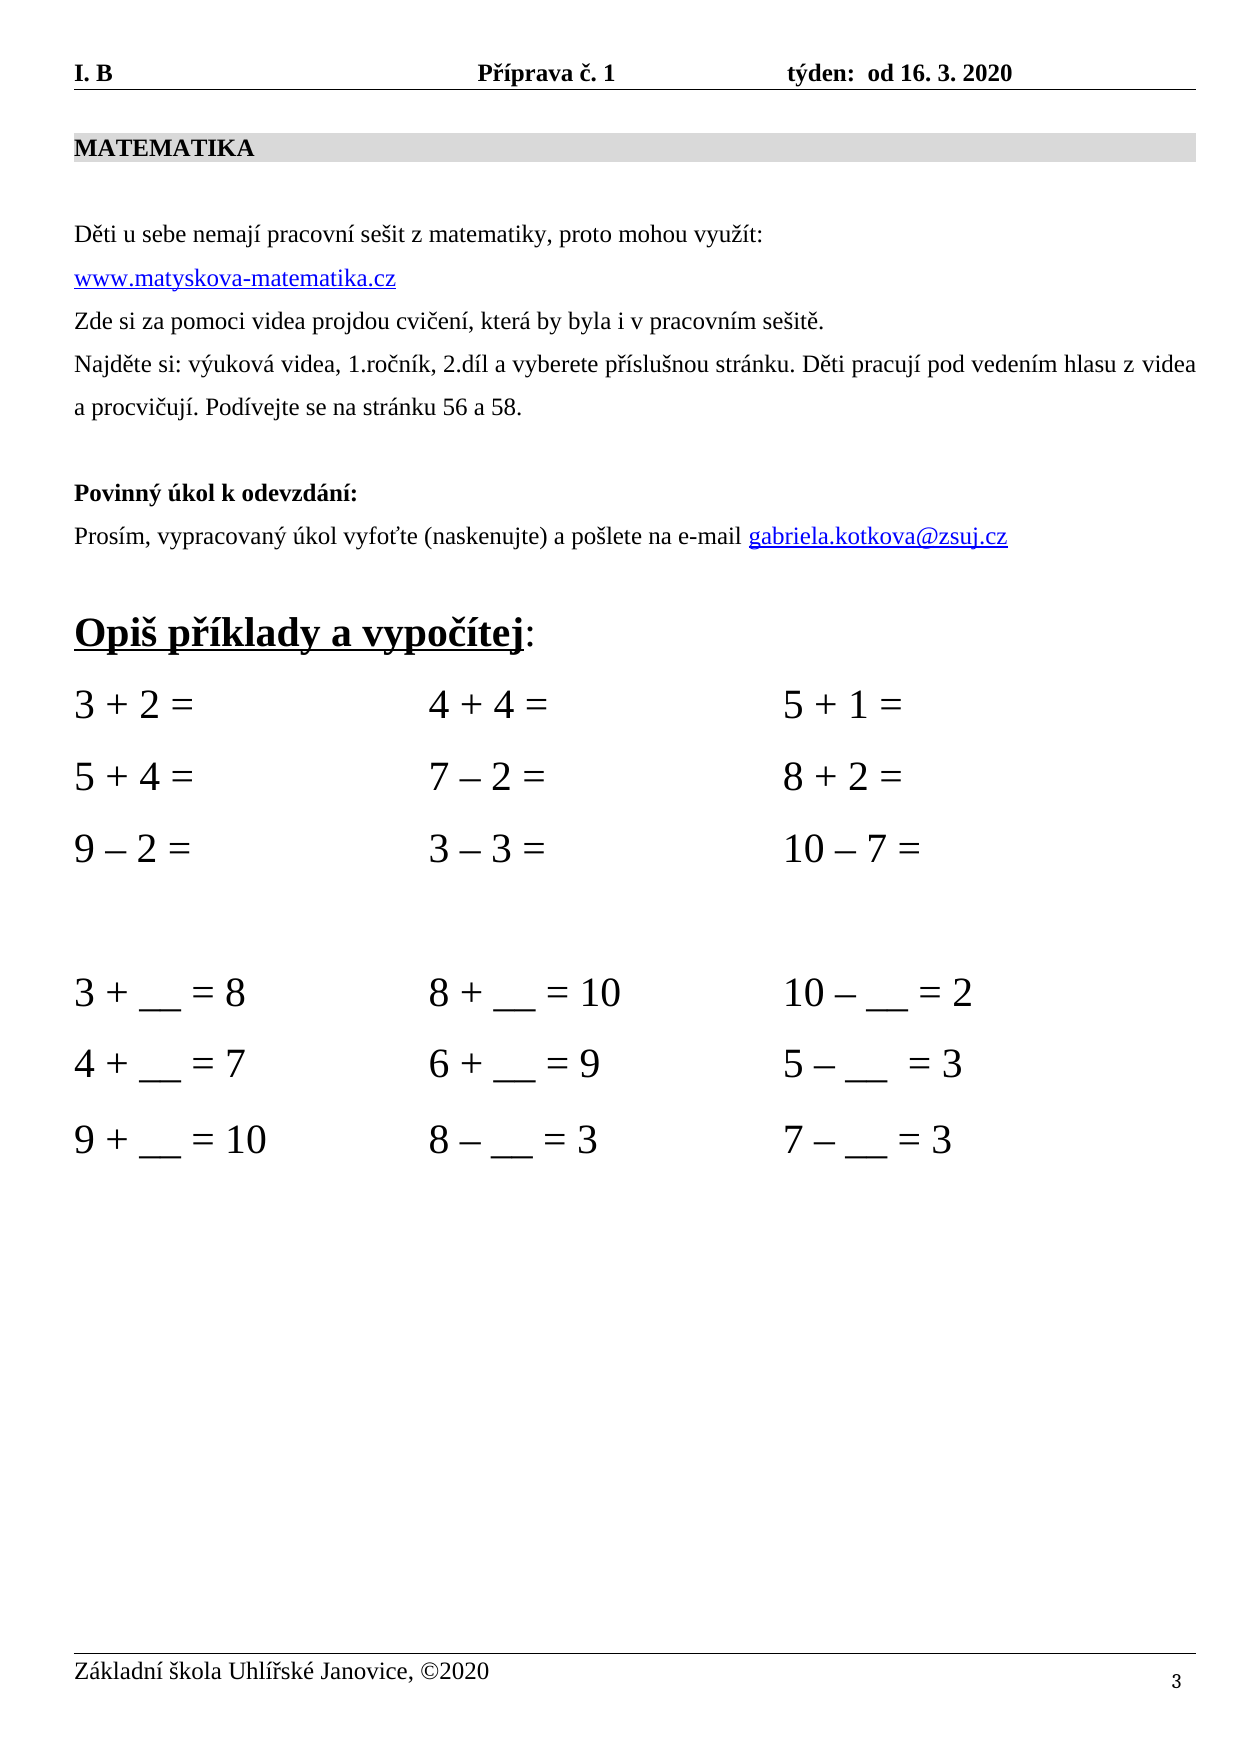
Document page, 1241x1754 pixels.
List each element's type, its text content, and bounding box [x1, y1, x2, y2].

text 3 + __ = 8 8 + __ = 10 10 – __ = 2 [74, 967, 1196, 1015]
text Najděte si: výuková videa, 1.ročník, 2.díl a vyberete příslušnou stránku. Děti pracují pod vedením hlasu z videa a procvičují. Podívejte se na stránku 56 a 58. [74, 349, 1196, 421]
text Prosím, vypracovaný úkol vyfoťte (naskenujte) a pošlete na e-mail gabriela.kotkova@zsuj.cz [74, 521, 1196, 550]
text 4 + __ = 7 6 + __ = 9 5 – __ = 3 [74, 1039, 1196, 1087]
text Povinný úkol k odevzdání: [74, 478, 1196, 507]
text Zde si za pomoci videa projdou cvičení, která by byla i v pracovním sešitě. [74, 306, 1196, 334]
text 3 + 2 = 4 + 4 = 5 + 1 = [74, 679, 1196, 727]
text www.matyskova-matematika.cz [74, 263, 1196, 291]
text 9 + __ = 10 8 – __ = 3 7 – __ = 3 [74, 1115, 1196, 1163]
text Opiš příklady a vypočítej: [74, 608, 1196, 656]
text Děti u sebe nemají pracovní sešit z matematiky, proto mohou využít: [74, 219, 1196, 248]
text 5 + 4 = 7 – 2 = 8 + 2 = [74, 751, 1196, 799]
text 9 – 2 = 3 – 3 = 10 – 7 = [74, 823, 1196, 871]
text MATEMATIKA [74, 133, 1196, 162]
